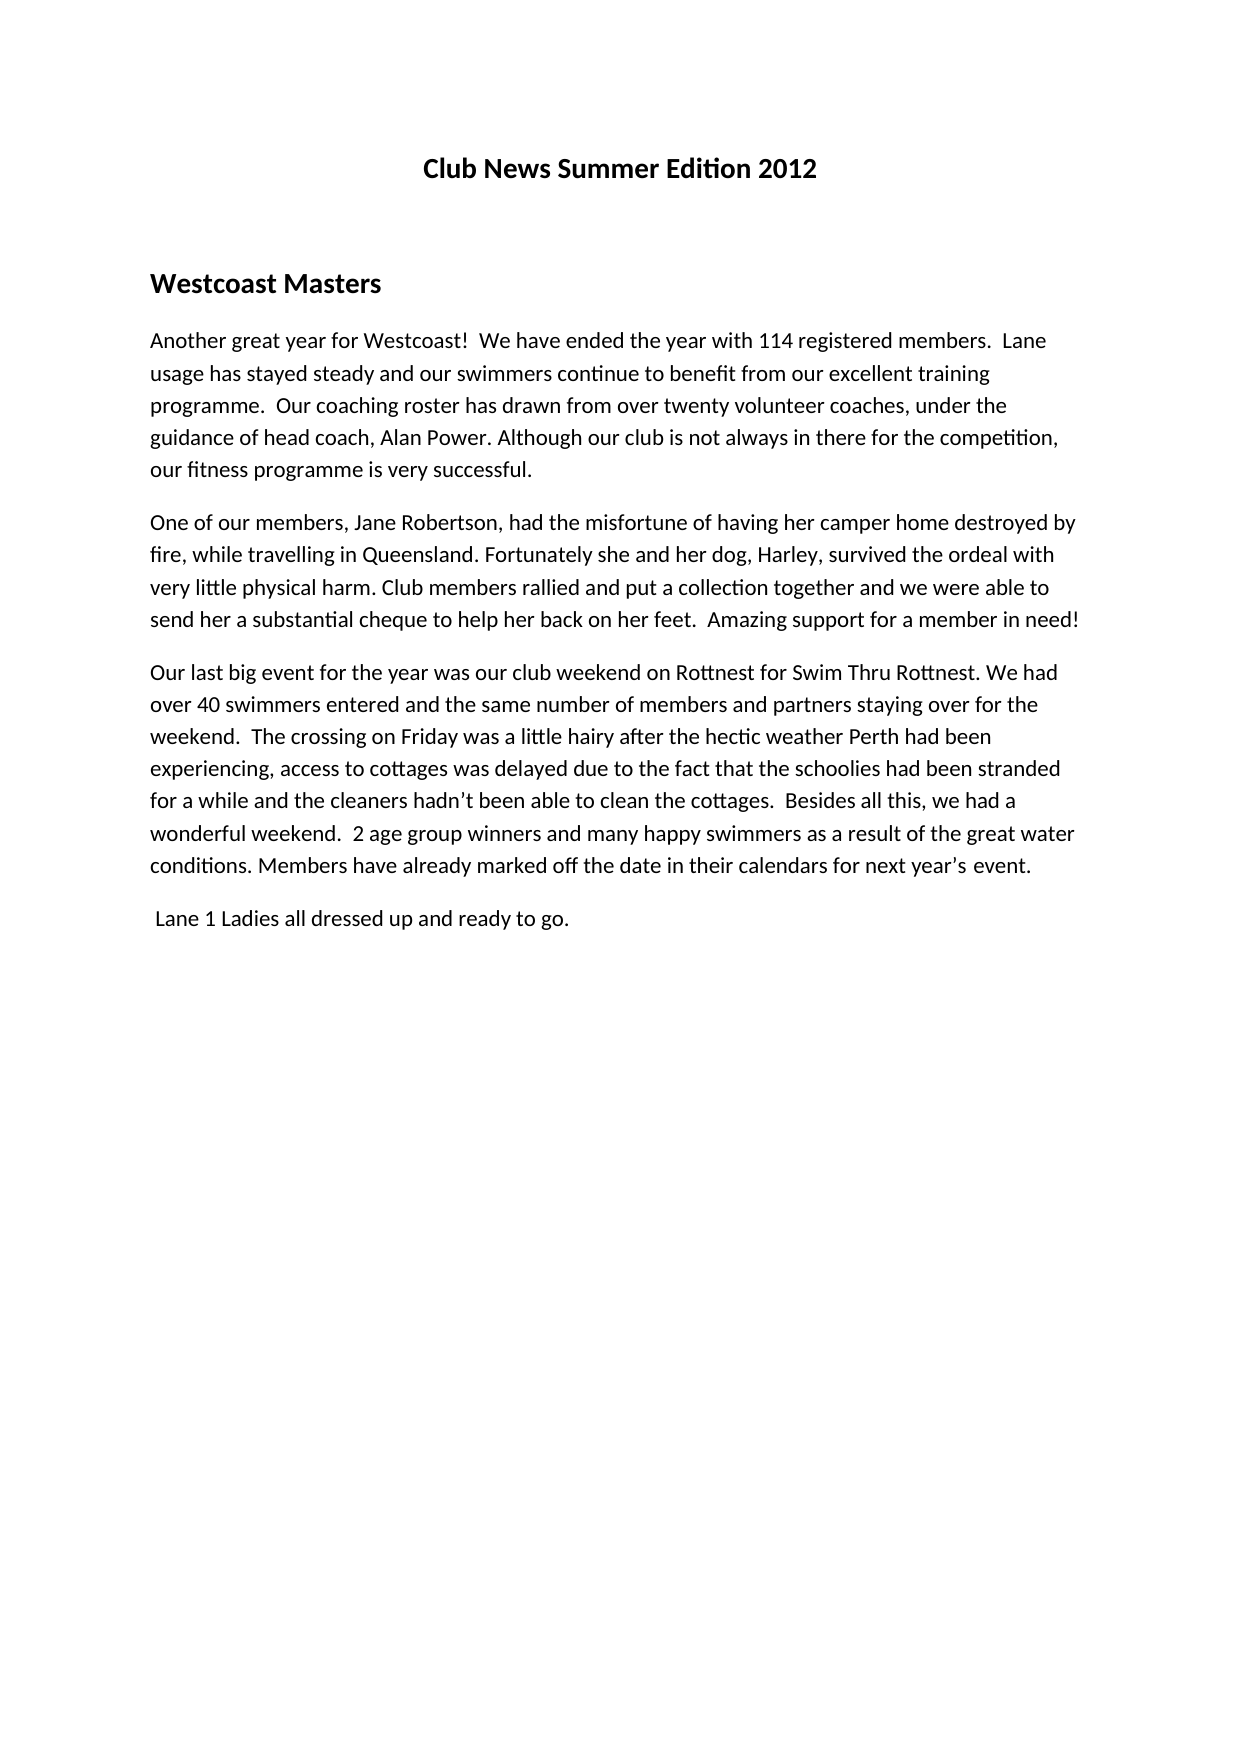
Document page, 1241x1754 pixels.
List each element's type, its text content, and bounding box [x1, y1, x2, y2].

text Club News Summer Edition 2012 [150, 150, 1090, 186]
text Our last big event for the year was our club weekend on Rottnest for Swim Thru Rottnest. We had over 40 swimmers entered and the same number of members and partners staying over for the weekend. The crossing on Friday was a little hairy after the hectic weather Perth had been experiencing, access to cottages was delayed due to the fact that the schoolies had been stranded for a while and the cleaners hadn’t been able to clean the cottages. Besides all this, we had a wonderful weekend. 2 age group winners and many happy swimmers as a result of the great water conditions. Members have already marked off the date in their calendars for next year’s event. [150, 658, 1090, 879]
text Another great year for Westcoast! We have ended the year with 114 registered members. Lane usage has stayed steady and our swimmers continue to benefit from our excellent training programme. Our coaching roster has drawn from over twenty volunteer coaches, under the guidance of head coach, Alan Power. Although our club is not always in there for the competition, our fitness programme is very successful. [150, 327, 1090, 483]
text One of our members, Jane Robertson, had the misfortune of having her camper home destroyed by fire, while travelling in Queensland. Fortunately she and her dog, Harley, survived the ordeal with very little physical harm. Club members rallied and put a collection together and we were able to send her a substantial cheque to help her back on her feet. Amazing support for a member in need! [150, 508, 1090, 633]
text Lane 1 Ladies all dressed up and ready to go. [150, 904, 1090, 932]
text Westcoast Masters [150, 265, 1090, 300]
